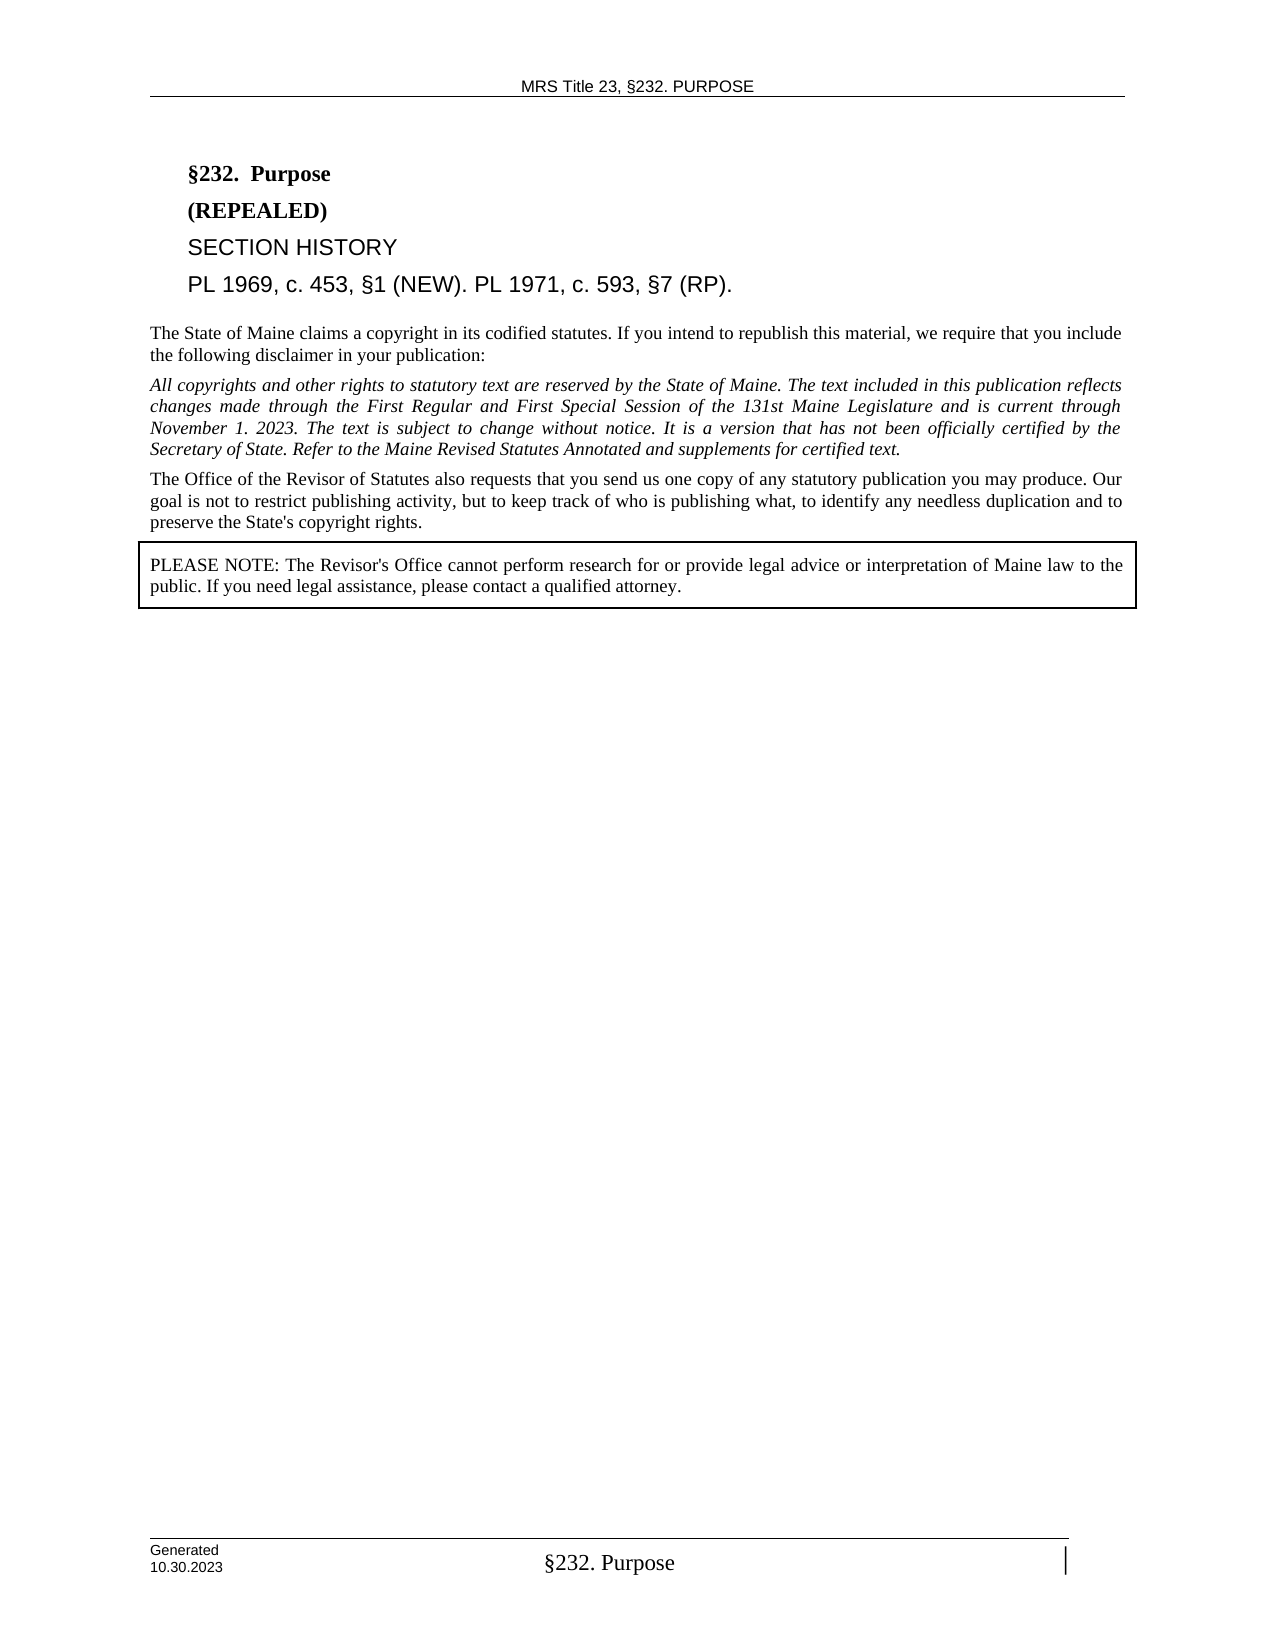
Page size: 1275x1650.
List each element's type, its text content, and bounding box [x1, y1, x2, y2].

text SECTION HISTORY [187, 234, 1125, 260]
text (REPEALED) [187, 197, 1125, 223]
text The State of Maine claims a copyright in its codified statutes. If you intend to republish this material, we require that you include the following disclaimer in your publication: [150, 322, 1125, 365]
text PLEASE NOTE: The Revisor's Office cannot perform research for or provide legal advice or interpretation of Maine law to the public. If you need legal assistance, please contact a qualified attorney. [140, 543, 1135, 607]
text §232. Purpose [187, 160, 1125, 187]
text All copyrights and other rights to statutory text are reserved by the State of Maine. The text included in this publication reflects changes made through the First Regular and First Special Session of the 131st Maine Legislature and is current through November 1. 2023 . The text is subject to change without notice. It is a version that has not been officially certified by the Secretary of State. Refer to the Maine Revised Statutes Annotated and supplements for certified text. [150, 373, 1125, 460]
text PL 1969, c. 453, §1 (NEW). PL 1971, c. 593, §7 (RP). [187, 271, 1125, 297]
text The Office of the Revisor of Statutes also requests that you send us one copy of any statutory publication you may produce. Our goal is not to restrict publishing activity, but to keep track of who is publishing what, to identify any needless duplication and to preserve the State's copyright rights. [150, 468, 1125, 533]
